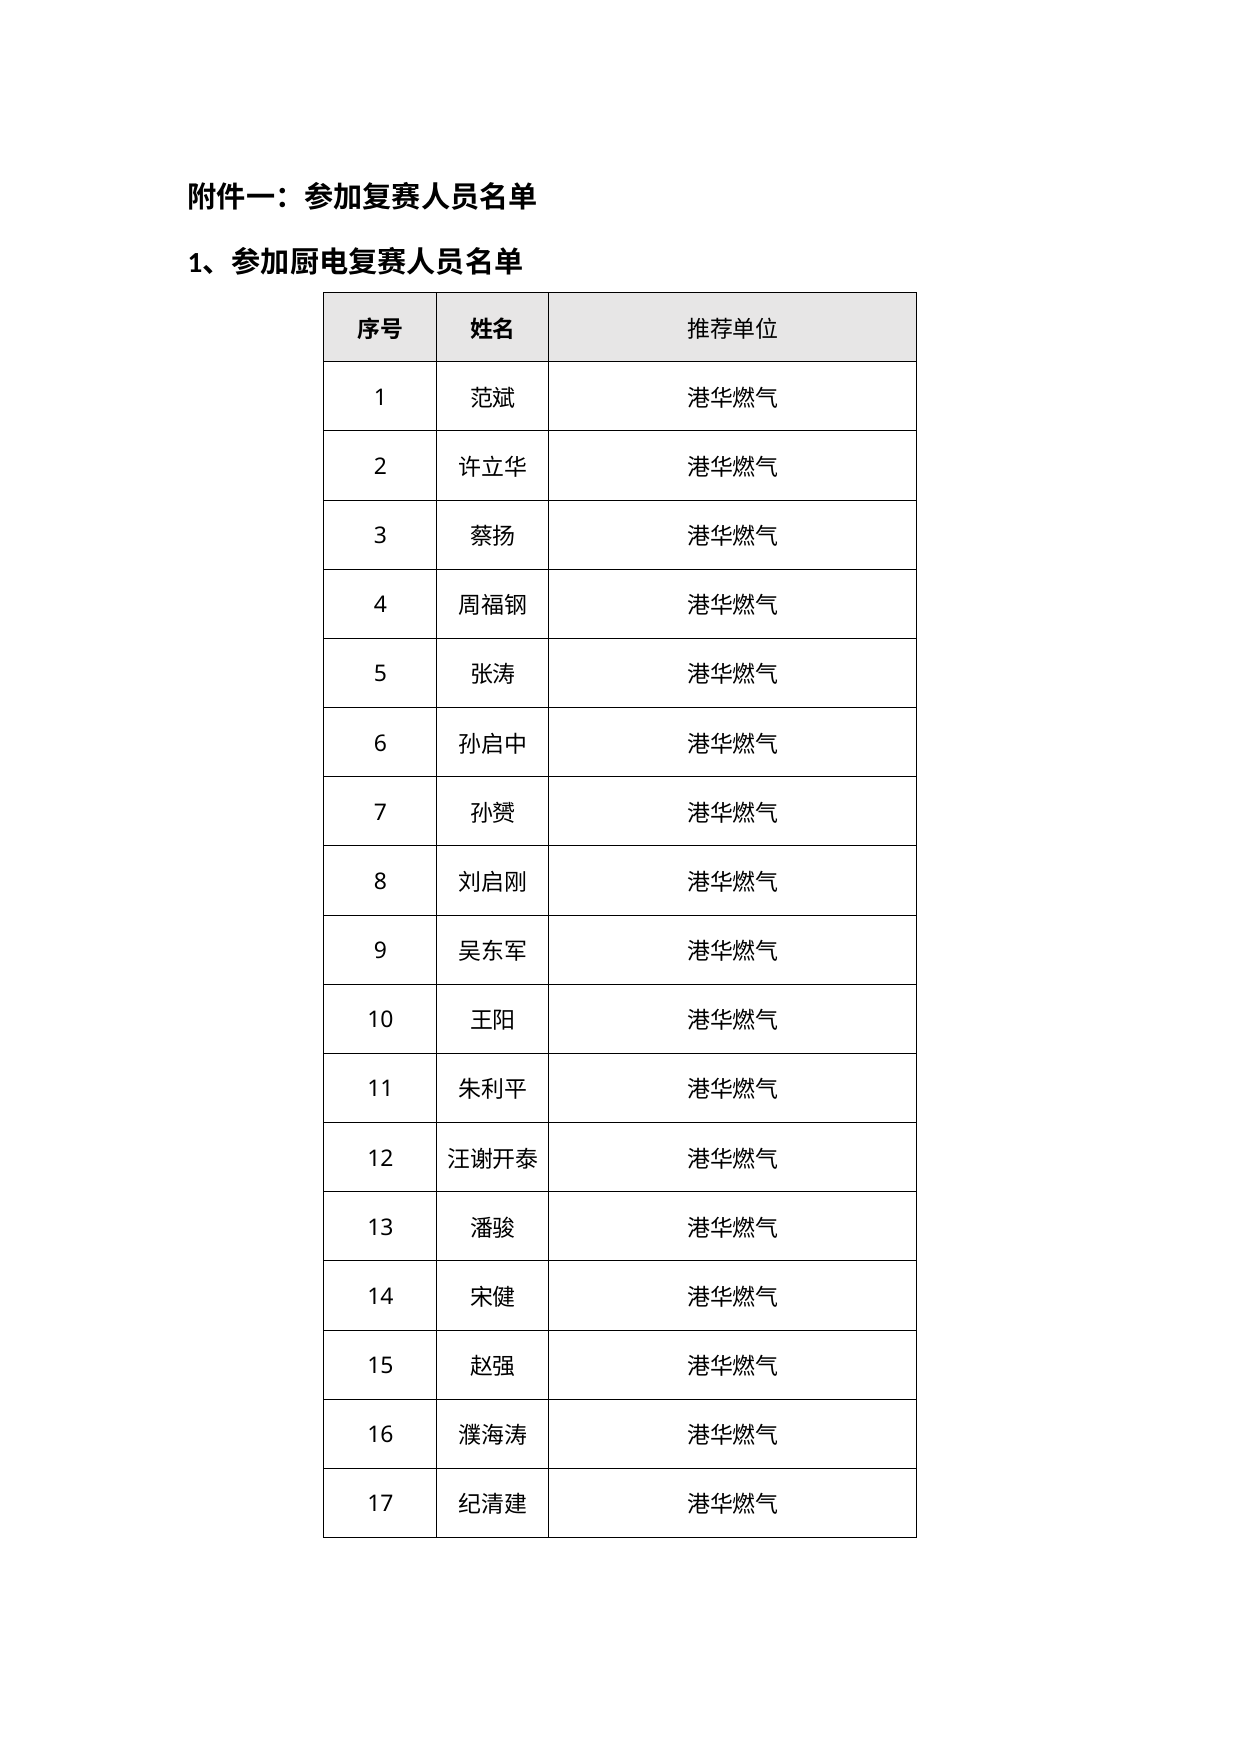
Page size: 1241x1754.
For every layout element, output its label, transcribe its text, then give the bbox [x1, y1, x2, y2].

table_cell 港华燃气 [549, 708, 916, 776]
table_cell 港华燃气 [549, 846, 916, 914]
table_cell 纪清建 [437, 1469, 548, 1537]
table_cell 范斌 [437, 362, 548, 430]
table_cell 11 [324, 1054, 436, 1122]
table_cell 港华燃气 [549, 985, 916, 1053]
table_cell 宋健 [437, 1261, 548, 1329]
text 附件一：参加复赛人员名单 [187, 162, 1053, 227]
table_header 推荐单位 [549, 293, 916, 361]
table_cell 许立华 [437, 431, 548, 499]
table_cell 港华燃气 [549, 570, 916, 638]
table_cell 港华燃气 [549, 1400, 916, 1468]
table_cell 港华燃气 [549, 1054, 916, 1122]
table_cell 港华燃气 [549, 916, 916, 984]
table_header 姓名 [437, 293, 548, 361]
table_cell 7 [324, 777, 436, 845]
table_cell 3 [324, 501, 436, 569]
table_cell 4 [324, 570, 436, 638]
table_cell 港华燃气 [549, 1469, 916, 1537]
table_cell 张涛 [437, 639, 548, 707]
table_cell 港华燃气 [549, 431, 916, 499]
table_cell 吴东军 [437, 916, 548, 984]
table_cell 濮海涛 [437, 1400, 548, 1468]
table_cell 王阳 [437, 985, 548, 1053]
table_cell 港华燃气 [549, 362, 916, 430]
table_cell 8 [324, 846, 436, 914]
table_cell 9 [324, 916, 436, 984]
table_cell 孙启中 [437, 708, 548, 776]
table_cell 6 [324, 708, 436, 776]
table_cell 12 [324, 1123, 436, 1191]
table_cell 15 [324, 1331, 436, 1399]
table_cell 港华燃气 [549, 501, 916, 569]
table_cell 17 [324, 1469, 436, 1537]
table_cell 港华燃气 [549, 639, 916, 707]
table_cell 16 [324, 1400, 436, 1468]
table_cell 1 [324, 362, 436, 430]
table_cell 5 [324, 639, 436, 707]
table_cell 周福钢 [437, 570, 548, 638]
table_cell 港华燃气 [549, 1123, 916, 1191]
table_cell 港华燃气 [549, 1331, 916, 1399]
table_cell 10 [324, 985, 436, 1053]
table_cell 13 [324, 1192, 436, 1260]
table_cell 汪谢开泰 [437, 1123, 548, 1191]
table_cell 朱利平 [437, 1054, 548, 1122]
table_cell 2 [324, 431, 436, 499]
table_cell 港华燃气 [549, 1261, 916, 1329]
table_cell 刘启刚 [437, 846, 548, 914]
table_cell 港华燃气 [549, 777, 916, 845]
table_cell 孙赟 [437, 777, 548, 845]
table_cell 港华燃气 [549, 1192, 916, 1260]
text 1、参加厨电复赛人员名单 [187, 227, 1053, 292]
table_cell 14 [324, 1261, 436, 1329]
table_cell 赵强 [437, 1331, 548, 1399]
table_cell 潘骏 [437, 1192, 548, 1260]
table_cell 蔡扬 [437, 501, 548, 569]
table_header 序号 [324, 293, 436, 361]
